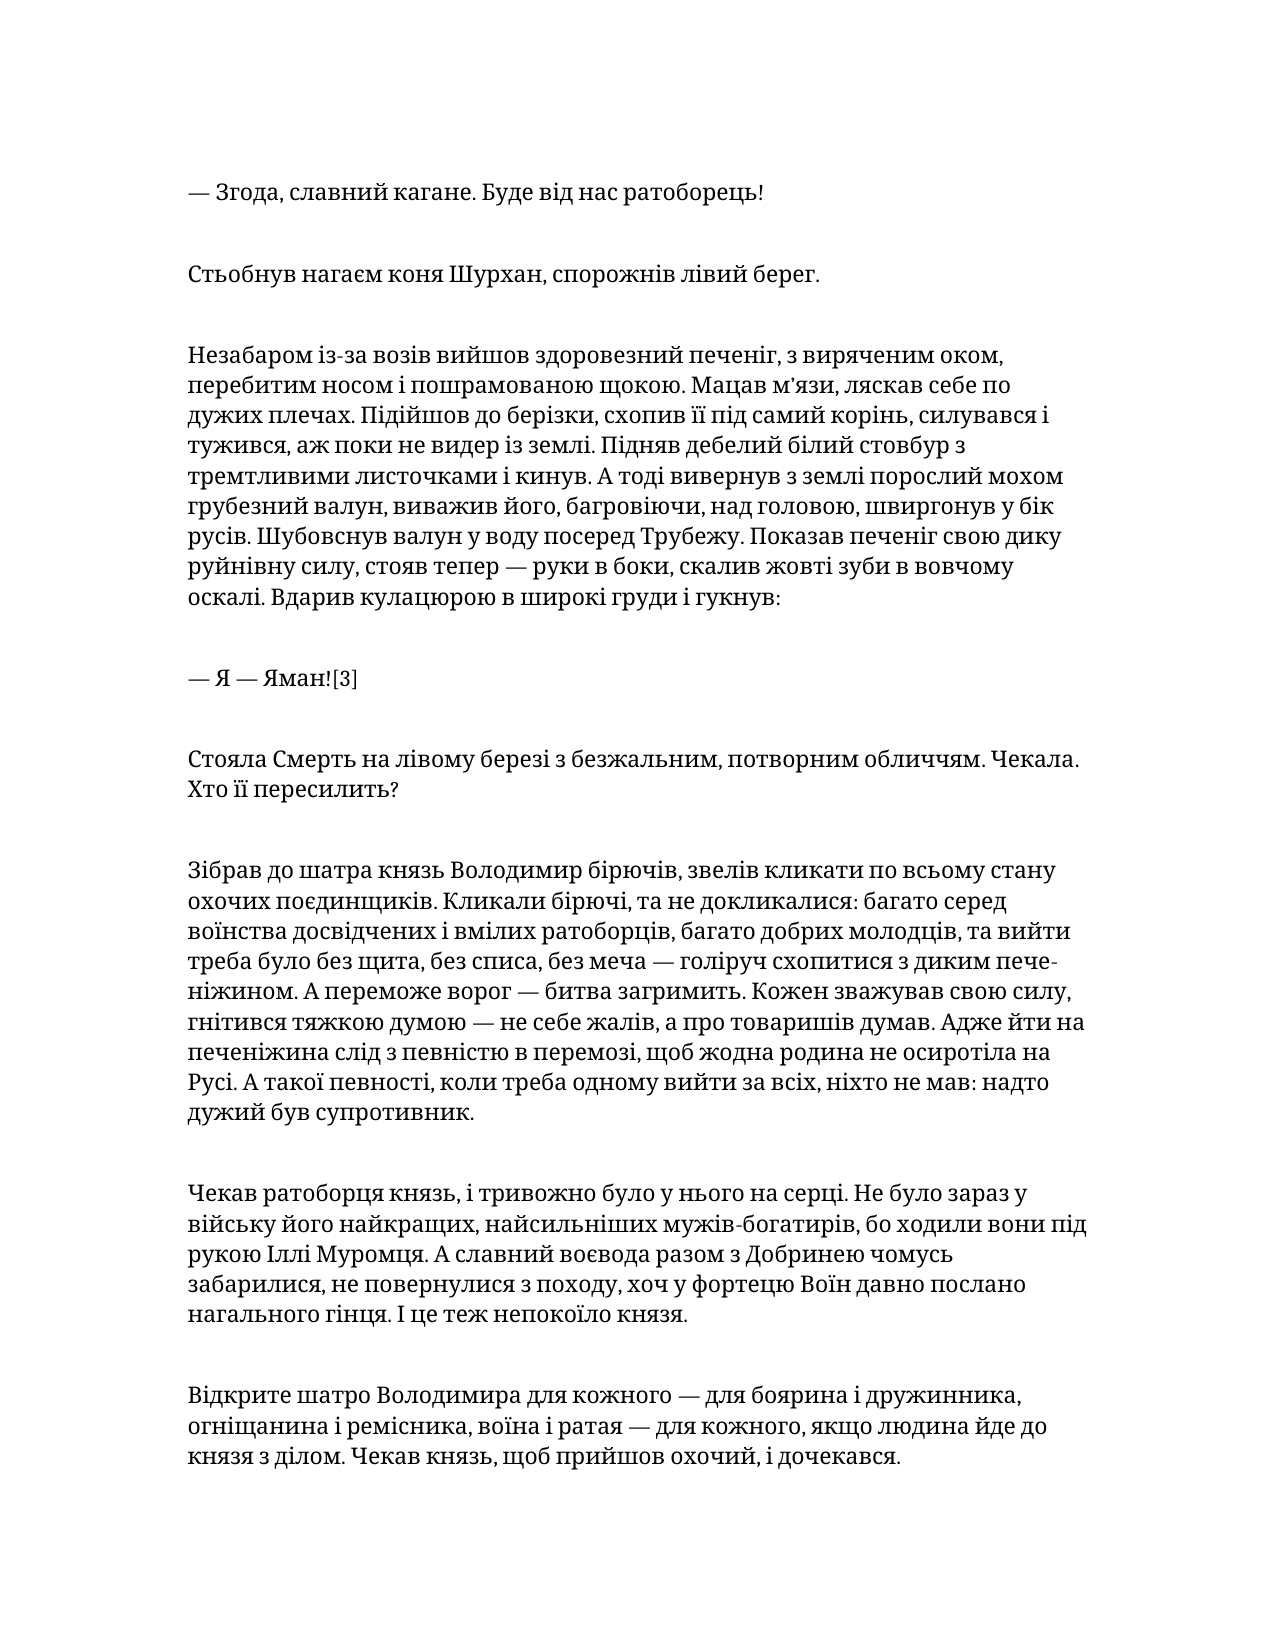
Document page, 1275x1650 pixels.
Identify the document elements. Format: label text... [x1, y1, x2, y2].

text — Згода, славний кагане. Буде від нас ратоборець! [187, 150, 1087, 207]
text Зібрав до шатра князь Володимир бірючів, звелів кликати по всьому стану охочих поєдинщиків. Кликали бірючі, та не докликалися: багато серед воїнства досвідчених і вмілих ратоборців, багато добрих молодців, та вийти треба було без щита, без списа, без меча — голіруч схопитися з диким пече-ніжином. А переможе ворог — битва загримить. Кожен зважував свою силу, гнітився тяжкою думою — не себе жалів, а про товаришів думав. Адже йти на печеніжина слід з певністю в перемозі, щоб жодна родина не осиротіла на Русі. А такої певності, коли треба одному вийти за всіх, ніхто не мав: надто дужий був супротивник. [187, 828, 1087, 1126]
text — Я — Яман![3] [187, 635, 1087, 692]
text Незабаром із-за возів вийшов здоровезний печеніг, з виряченим оком, перебитим носом і пошрамованою щокою. Мацав м’язи, ляскав себе по дужих плечах. Підійшов до берізки, схопив її під самий корінь, силувався і тужився, аж поки не видер із землі. Підняв дебелий білий стовбур з тремтливими листочками і кинув. А тоді вивернув з землі порослий мохом грубезний валун, виважив його, багровіючи, над головою, швиргонув у бік русів. Шубовснув валун у воду посеред Трубежу. Показав печеніг свою дику руйнівну силу, стояв тепер — руки в боки, скалив жовті зуби в вовчому оскалі. Вдарив кулацюрою в широкі груди і гукнув: [187, 312, 1087, 611]
text Відкрите шатро Володимира для кожного — для боярина і дружинника, огніщанина і ремісника, воїна і ратая — для кожного, якщо людина йде до князя з ділом. Чекав князь, щоб прийшов охочий, і дочекався. [187, 1353, 1087, 1470]
text Стояла Смерть на лівому березі з безжальним, потворним обличчям. Чекала. Хто її пересилить? [187, 717, 1087, 803]
text Стьобнув нагаєм коня Шурхан, спорожнів лівий берег. [187, 231, 1087, 288]
text Чекав ратоборця князь, і тривожно було у нього на серці. Не було зараз у війську його найкращих, найсильніших мужів-богатирів, бо ходили вони під рукою Іллі Муромця. А славний воєвода разом з Добринею чомусь забарилися, не повернулися з походу, хоч у фортецю Воїн давно послано нагального гінця. І це теж непокоїло князя. [187, 1151, 1087, 1328]
